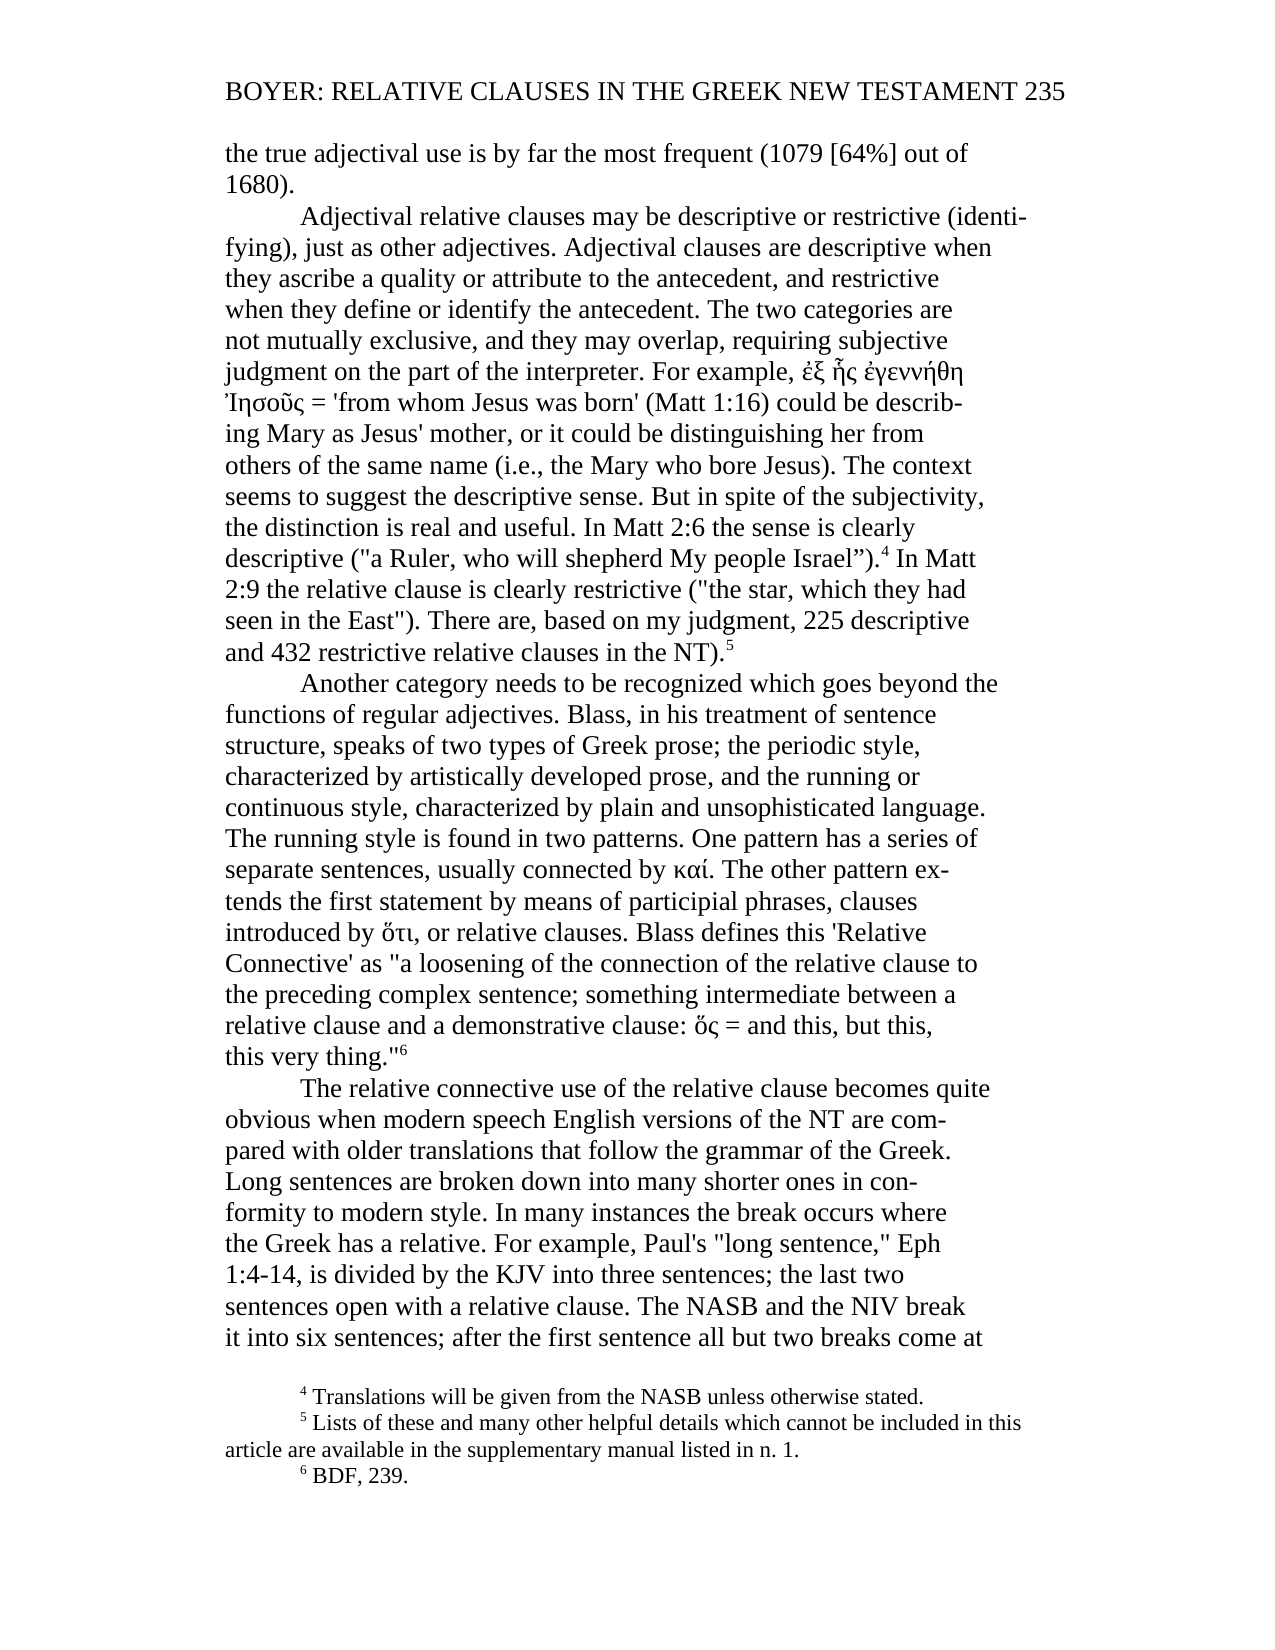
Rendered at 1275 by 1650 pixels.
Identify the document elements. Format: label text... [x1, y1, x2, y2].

text descriptive ("a Ruler, who will shepherd My people ”).4 In Matt [225, 542, 1125, 573]
text introduced by ὅτι, or relative clauses. Blass defines this 'Relative [225, 916, 1125, 947]
text seems to suggest the descriptive sense. But in spite of the subjectivity, [225, 480, 1125, 511]
text the distinction is real and useful. In Matt 2:6 the sense is clearly [225, 511, 1125, 542]
text separate sentences, usually connected by καί. The other pattern ex- [225, 854, 1125, 885]
text Connective' as "a loosening of the connection of the relative clause to [225, 947, 1125, 978]
text characterized by artistically developed prose, and the running or [225, 760, 1125, 791]
text Long sentences are broken down into many shorter ones in con- [225, 1165, 1125, 1196]
text the preceding complex sentence; something intermediate between a [225, 978, 1125, 1009]
text fying), just as other adjectives. Adjectival clauses are descriptive when [225, 231, 1125, 262]
text Another category needs to be recognized which goes beyond the [225, 667, 1125, 698]
text tends the first statement by means of participial phrases, clauses [225, 885, 1125, 916]
text 1680). [225, 168, 1125, 199]
text The relative connective use of the relative clause becomes quite [225, 1072, 1125, 1103]
text 1:4-14, is divided by the KJV into three sentences; the last two [225, 1258, 1125, 1290]
text 2:9 the relative clause is clearly restrictive ("the star, which they had [225, 573, 1125, 604]
text others of the same name (i.e., the Mary who bore Jesus). The context [225, 449, 1125, 480]
text BOYER: RELATIVE CLAUSES IN THE GREEK NEW TESTAMENT 235 [225, 75, 1125, 106]
text formity to modern style. In many instances the break occurs where [225, 1196, 1125, 1227]
text and 432 restrictive relative clauses in the NT).5 [225, 636, 1125, 667]
text when they define or identify the antecedent. The two categories are [225, 293, 1125, 324]
text article are available in the supplementary manual listed in n. 1. [225, 1436, 1125, 1462]
text not mutually exclusive, and they may overlap, requiring subjective [225, 324, 1125, 355]
text 6 BDF, 239. [225, 1462, 1125, 1488]
text 5 Lists of these and many other helpful details which cannot be included in this [225, 1409, 1125, 1436]
text sentences open with a relative clause. The NASB and the NIV break [225, 1290, 1125, 1321]
text structure, speaks of two types of Greek prose; the periodic style, [225, 729, 1125, 760]
text relative clause and a demonstrative clause: ὅς = and this, but this, [225, 1009, 1125, 1041]
text 4 Translations will be given from the NASB unless otherwise stated. [225, 1383, 1125, 1409]
text obvious when modern speech English versions of the NT are com- [225, 1103, 1125, 1134]
text they ascribe a quality or attribute to the antecedent, and restrictive [225, 262, 1125, 293]
text ing Mary as Jesus' mother, or it could be distinguishing her from [225, 418, 1125, 449]
text this very thing."6 [225, 1041, 1125, 1072]
text continuous style, characterized by plain and unsophisticated language. [225, 791, 1125, 822]
text judgment on the part of the interpreter. For example, ἐξ ἧς ἐγεννήθη Ἰησοῦς = 'from whom Jesus was born' (Matt 1:16) could be describ- [225, 355, 1125, 418]
text pared with older translations that follow the grammar of the Greek. [225, 1134, 1125, 1165]
text the Greek has a relative. For example, Paul's "long sentence," Eph [225, 1227, 1125, 1258]
text Adjectival relative clauses may be descriptive or restrictive (identi- [225, 199, 1125, 231]
text it into six sentences; after the first sentence all but two breaks come at [225, 1321, 1125, 1352]
text The running style is found in two patterns. One pattern has a series of [225, 822, 1125, 854]
text the true adjectival use is by far the most frequent (1079 [64%] out of [225, 137, 1125, 168]
text functions of regular adjectives. Blass, in his treatment of sentence [225, 698, 1125, 729]
text seen in the East"). There are, based on my judgment, 225 descriptive [225, 604, 1125, 636]
